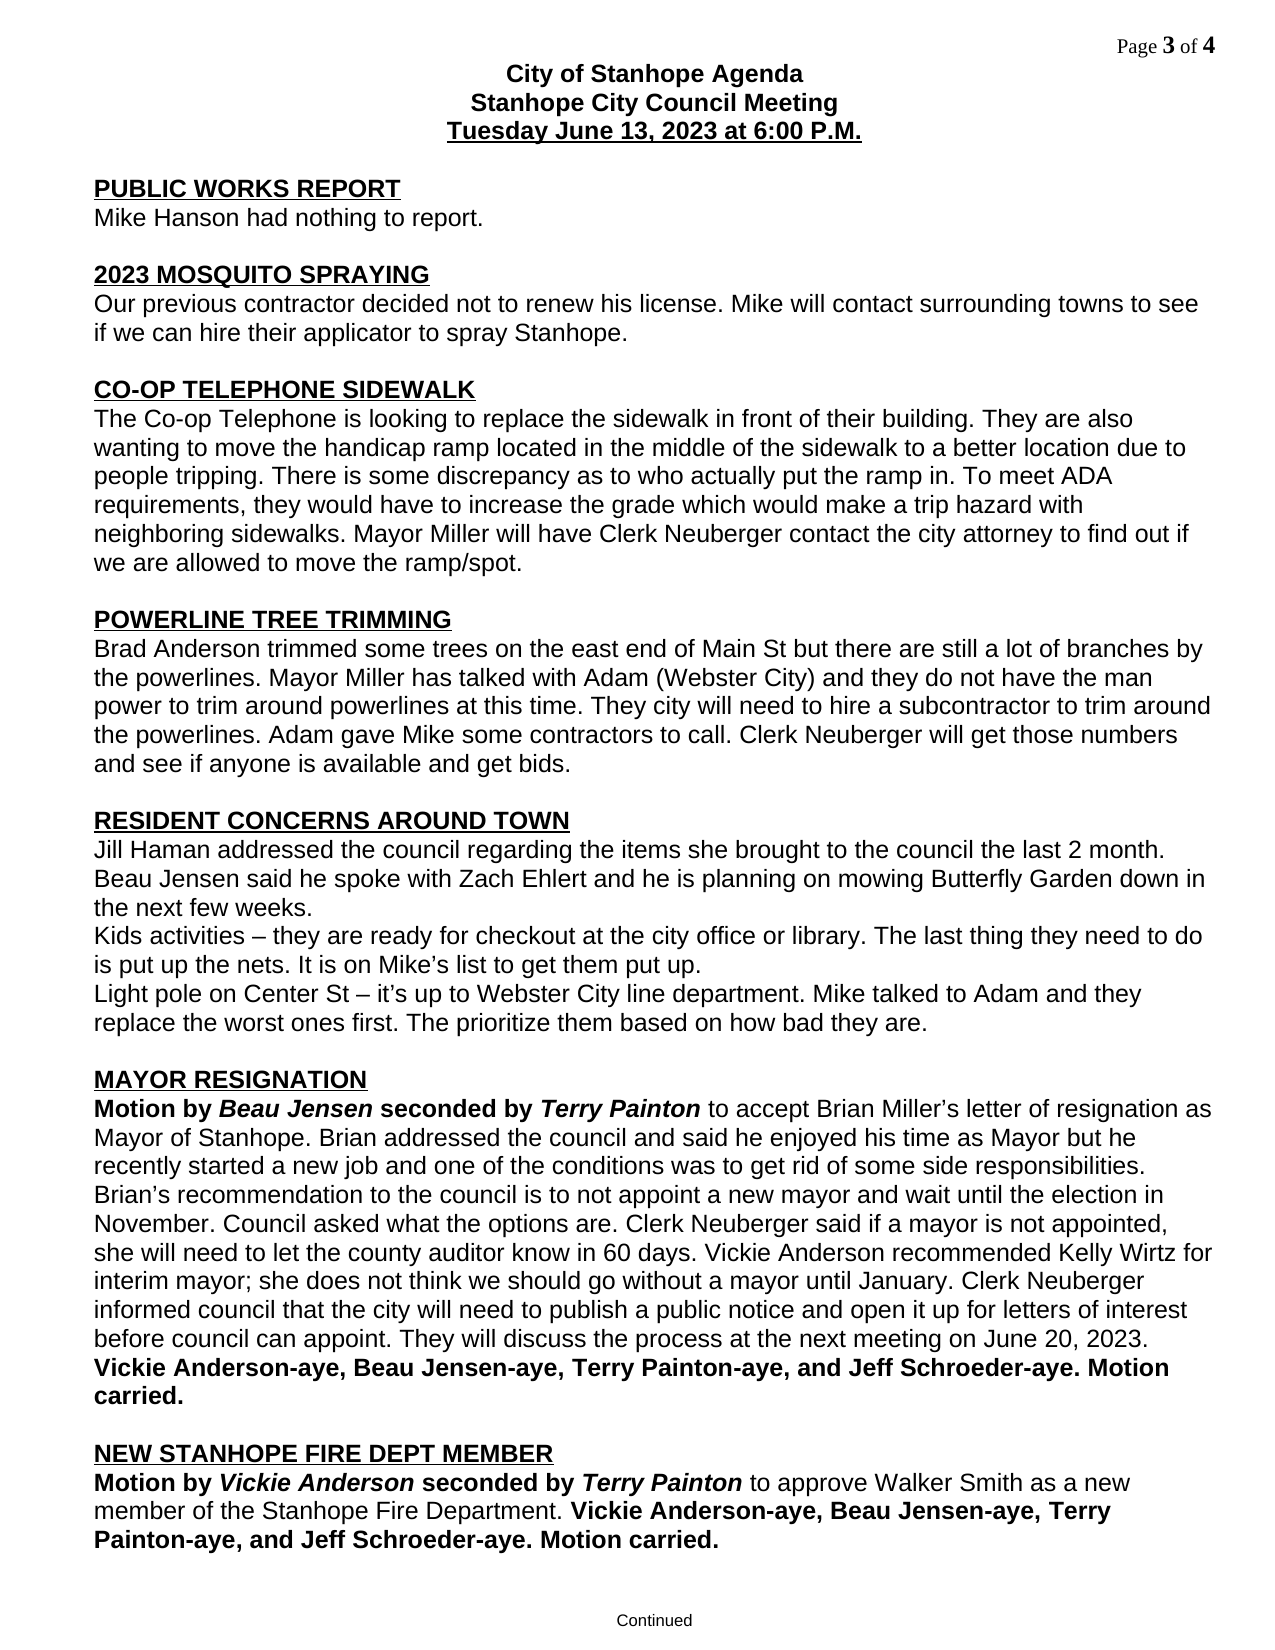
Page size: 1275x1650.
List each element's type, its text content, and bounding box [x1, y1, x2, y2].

text Brad Anderson trimmed some trees on the east end of Main St but there are still a lot of branches by the powerlines. Mayor Miller has talked with Adam (Webster City) and they do not have the man power to trim around powerlines at this time. They city will need to hire a subcontractor to trim around the powerlines. Adam gave Mike some contractors to call. Clerk Neuberger will get those numbers and see if anyone is available and get bids. [94, 634, 1215, 777]
text POWERLINE TREE TRIMMING [94, 605, 1215, 634]
text Continued [94, 1611, 1215, 1630]
text 2023 MOSQUITO SPRAYING [94, 260, 1215, 289]
text Kids activities – they are ready for checkout at the city office or library. The last thing they need to do is put up the nets. It is on Mike’s list to get them put up. [94, 921, 1215, 979]
text CO-OP TELEPHONE SIDEWALK [94, 375, 1215, 404]
text City of Stanhope Agenda [94, 59, 1215, 87]
text Motion by Beau Jensen seconded by Terry Painton to accept Brian Miller’s letter of resignation as Mayor of Stanhope. Brian addressed the council and said he enjoyed his time as Mayor but he recently started a new job and one of the conditions was to get rid of some side responsibilities. Brian’s recommendation to the council is to not appoint a new mayor and wait until the election in November. Council asked what the options are. Clerk Neuberger said if a mayor is not appointed, she will need to let the county auditor know in 60 days. Vickie Anderson recommended Kelly Wirtz for interim mayor; she does not think we should go without a mayor until January. Clerk Neuberger informed council that the city will need to publish a public notice and open it up for letters of interest before council can appoint. They will discuss the process at the next meeting on June 20, 2023. [94, 1094, 1215, 1352]
text MAYOR RESIGNATION [94, 1065, 1215, 1094]
text Mike Hanson had nothing to report. [94, 202, 1215, 231]
text Our previous contractor decided not to renew his license. Mike will contact surrounding towns to see if we can hire their applicator to spray Stanhope. [94, 289, 1215, 346]
text Light pole on Center St – it’s up to Webster City line department. Mike talked to Adam and they replace the worst ones first. The prioritize them based on how bad they are. [94, 979, 1215, 1036]
text Tuesday June 13, 2023 at 6:00 P.M. [94, 116, 1215, 145]
text Motion by Vickie Anderson seconded by Terry Painton to approve Walker Smith as a new member of the Stanhope Fire Department. Vickie Anderson-aye, Beau Jensen-aye, Terry Painton-aye, and Jeff Schroeder-aye. Motion carried. [94, 1467, 1215, 1554]
text NEW STANHOPE FIRE DEPT MEMBER [94, 1439, 1215, 1467]
text Vickie Anderson-aye, Beau Jensen-aye, Terry Painton-aye, and Jeff Schroeder-aye. Motion carried. [94, 1352, 1215, 1410]
text Stanhope City Council Meeting [94, 87, 1215, 116]
text The Co-op Telephone is looking to replace the sidewalk in front of their building. They are also wanting to move the handicap ramp located in the middle of the sidewalk to a better location due to people tripping. There is some discrepancy as to who actually put the ramp in. To meet ADA requirements, they would have to increase the grade which would make a trip hazard with neighboring sidewalks. Mayor Miller will have Clerk Neuberger contact the city attorney to find out if we are allowed to move the ramp/spot. [94, 404, 1215, 576]
text Jill Haman addressed the council regarding the items she brought to the council the last 2 month. Beau Jensen said he spoke with Zach Ehlert and he is planning on mowing Butterfly Garden down in the next few weeks. [94, 835, 1215, 921]
text PUBLIC WORKS REPORT [94, 174, 1215, 202]
text RESIDENT CONCERNS AROUND TOWN [94, 806, 1215, 835]
